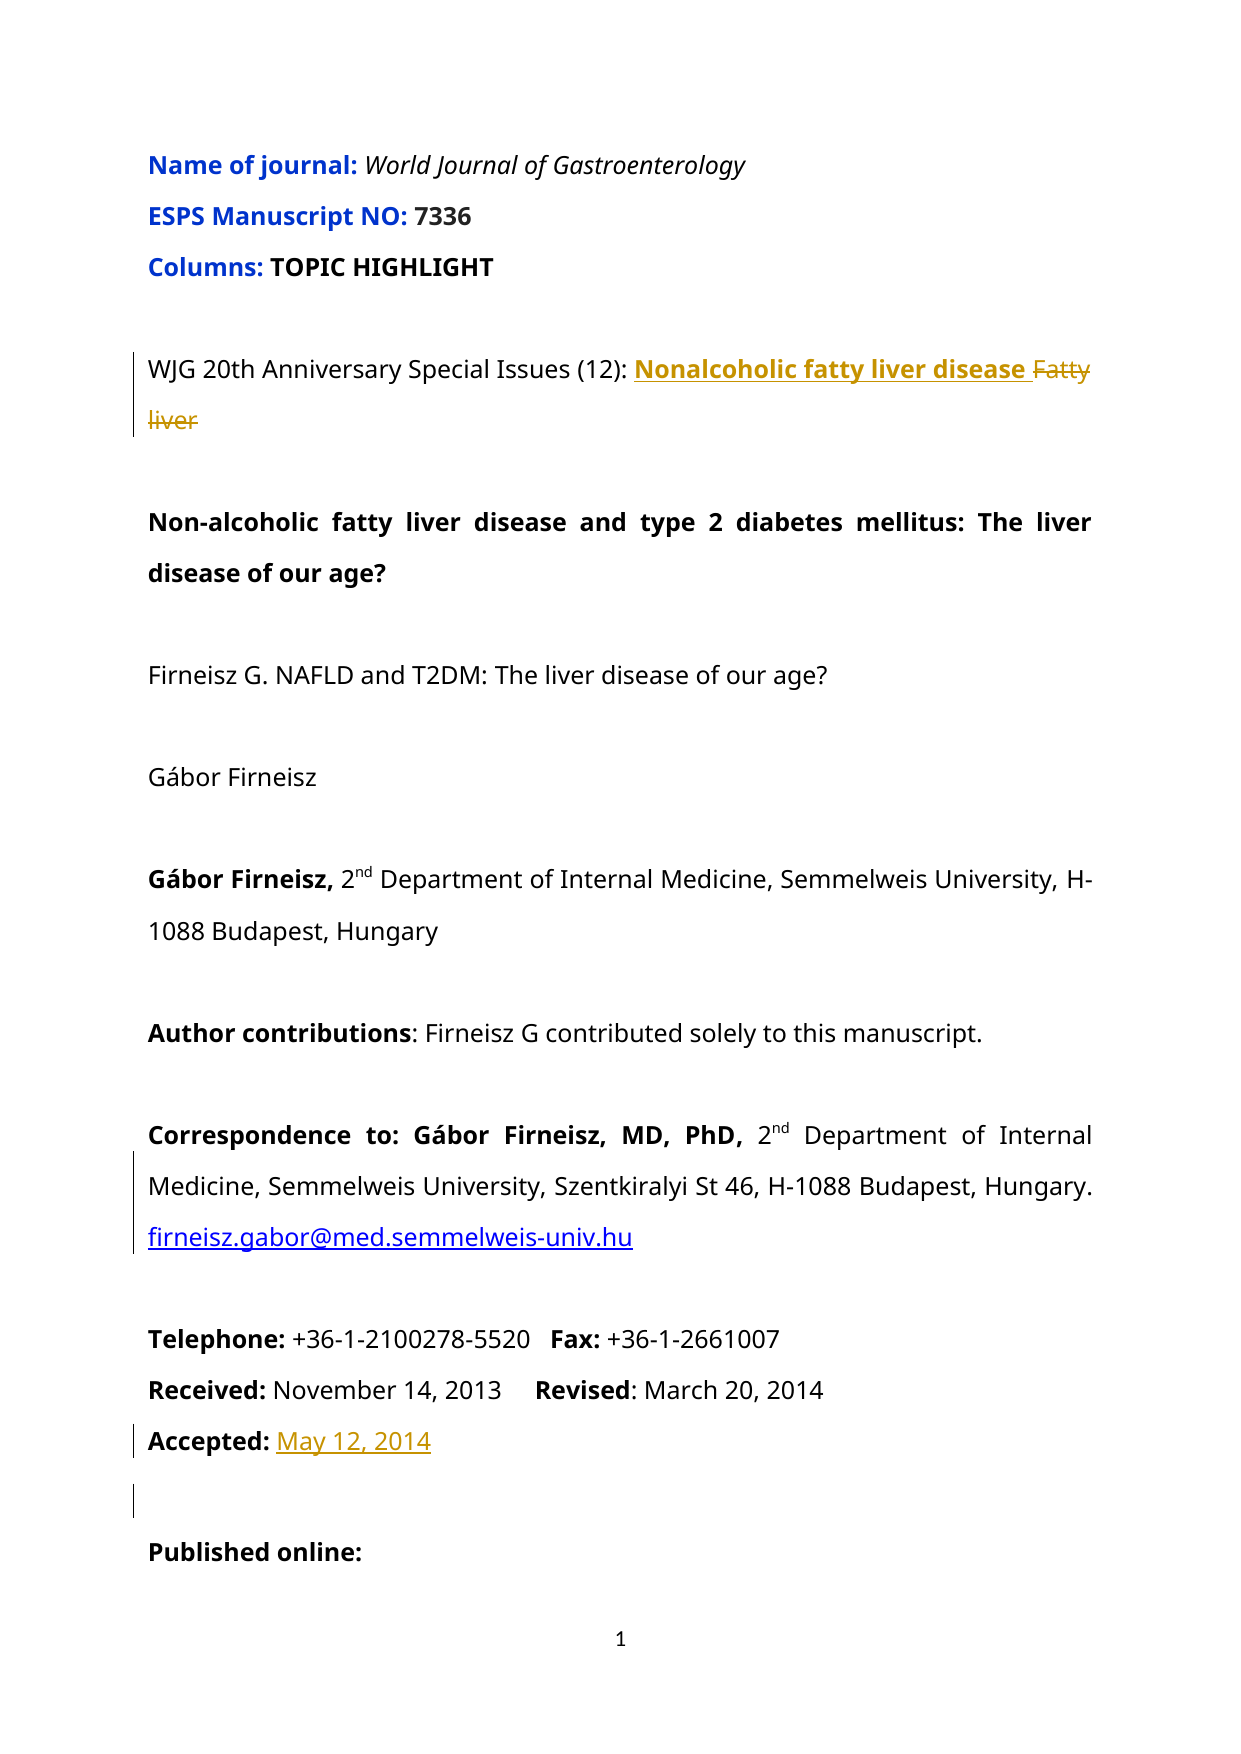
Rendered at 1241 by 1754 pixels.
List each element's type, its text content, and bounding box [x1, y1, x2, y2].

text Correspondence to: Gábor Firneisz, MD, PhD, 2nd Department of Internal Medicine, Semmelweis University, Szentkiralyi St 46, H-1088 Budapest, Hungary.firneisz.gabor@med.semmelweis-univ.hu [148, 1117, 1093, 1253]
text Non-alcoholic fatty liver disease and type 2 diabetes mellitus: The liver disease of our age? [148, 505, 1093, 590]
text Columns: TOPIC HIGHLIGHT [148, 250, 1093, 284]
text Gábor Firneisz, 2nd Department of Internal Medicine, Semmelweis University, H-1088 Budapest, Hungary [148, 862, 1093, 947]
text Firneisz G. NAFLD and T2DM: The liver disease of our age? [148, 658, 1093, 692]
text Received: November 14, 2013 Revised: March 20, 2014 [148, 1373, 1093, 1407]
text Telephone: +36-1-2100278-5520 Fax: +36-1-2661007 [148, 1322, 1093, 1356]
text Name of journal: World Journal of Gastroenterology [148, 148, 1093, 182]
text Accepted: [148, 1424, 1093, 1458]
text ESPS Manuscript NO: 7336 [148, 199, 1093, 233]
text Gábor Firneisz [148, 760, 1093, 794]
text WJG 20th Anniversary Special Issues (12): [148, 352, 1093, 437]
text Published online: [148, 1535, 1093, 1569]
text Author contributions: Firneisz G contributed solely to this manuscript. [148, 1015, 1093, 1049]
